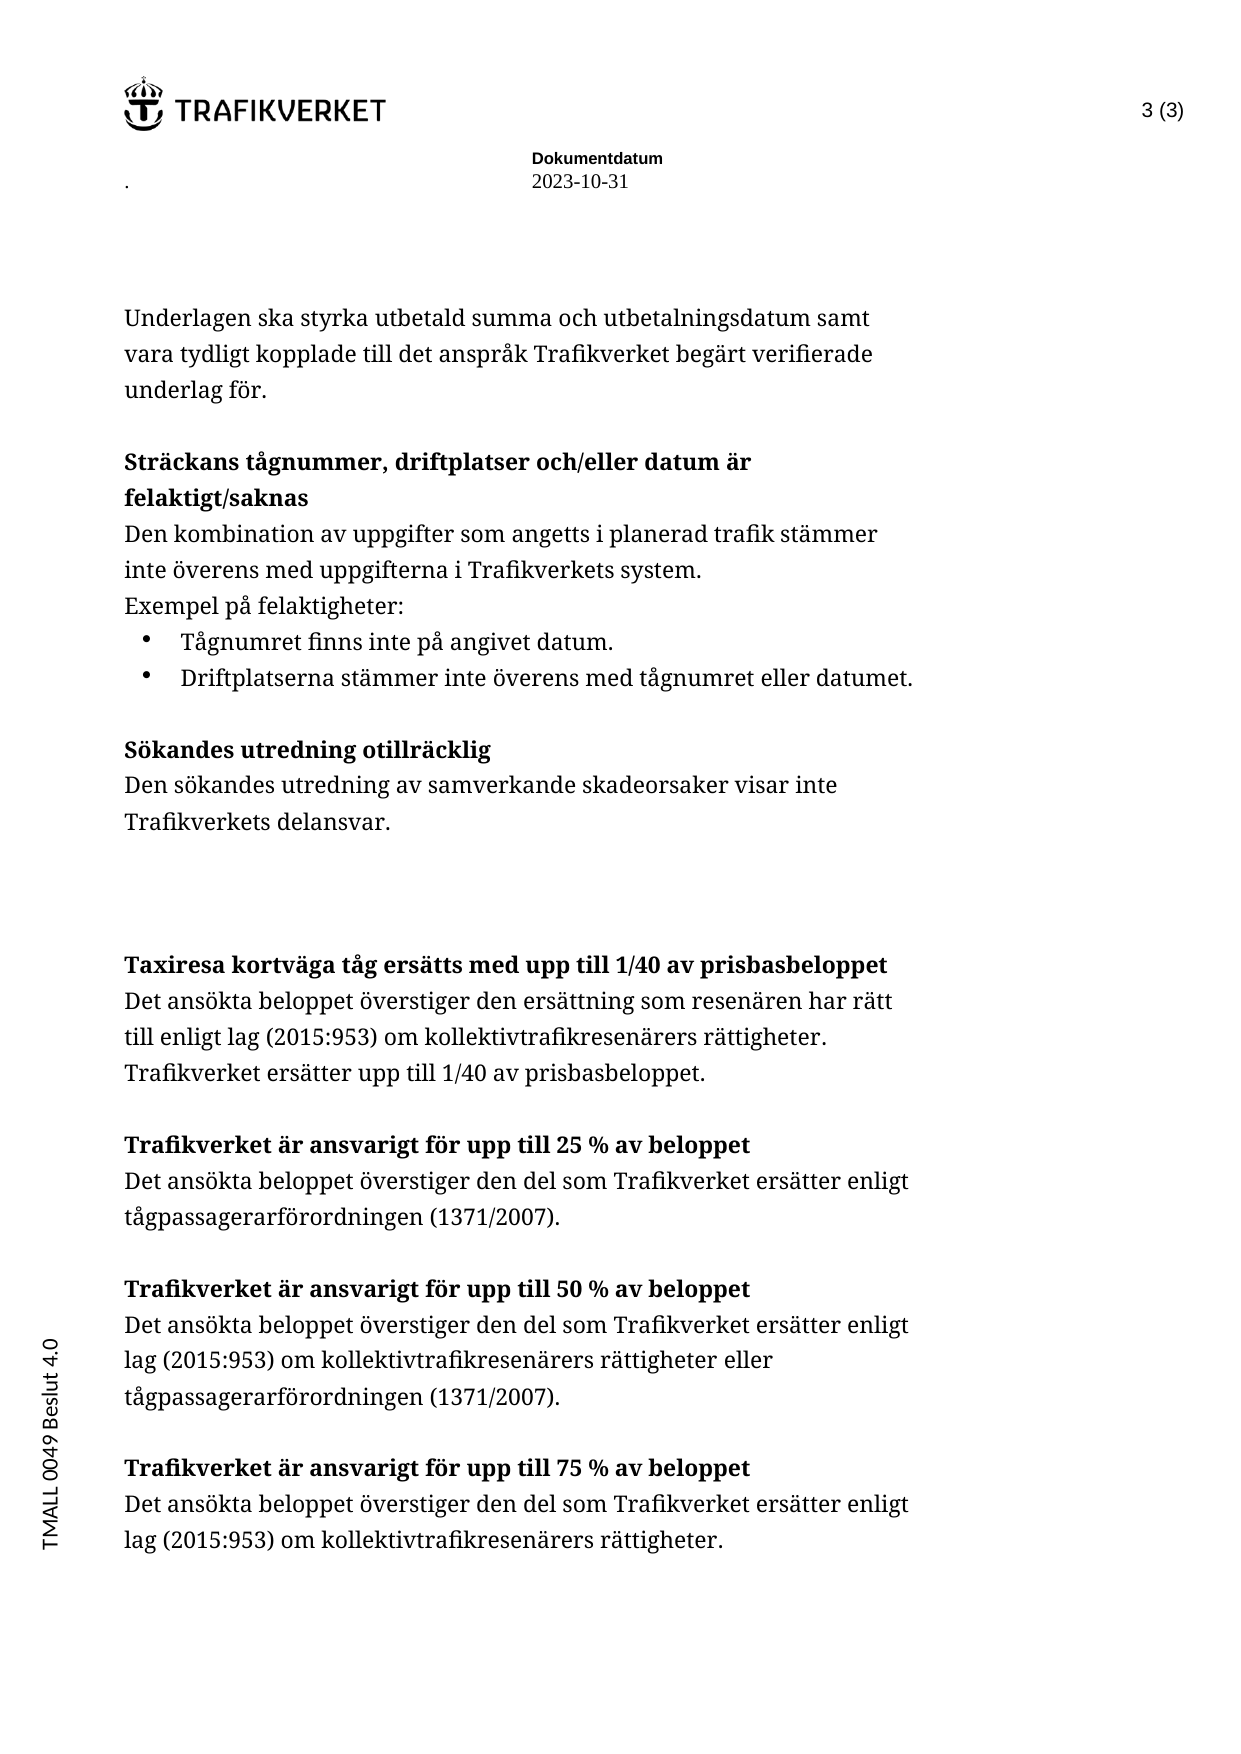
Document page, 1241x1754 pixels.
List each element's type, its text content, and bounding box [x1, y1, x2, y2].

text Den sökandes utredning av samverkande skadeorsaker visar inte Trafikverkets delansvar. [124, 769, 915, 837]
text Det ansökta beloppet överstiger den ersättning som resenären har rätt till enligt lag (2015:953) om kollektivtrafikresenärers rättigheter. Trafikverket ersätter upp till 1/40 av prisbasbeloppet. [124, 985, 915, 1088]
text Trafikverket är ansvarigt för upp till 75 % av beloppet [124, 1452, 915, 1483]
text Sträckans tågnummer, driftplatser och/eller datum är felaktigt/saknas [124, 446, 915, 513]
list Tågnumret finns inte på angivet datum. [143, 626, 915, 657]
text Taxiresa kortväga tåg ersätts med upp till 1/40 av prisbasbeloppet [124, 949, 915, 980]
text Trafikverket är ansvarigt för upp till 25 % av beloppet [124, 1129, 915, 1160]
text Den kombination av uppgifter som angetts i planerad trafik stämmer inte överens med uppgifterna i Trafikverkets system. [124, 518, 915, 585]
text Trafikverket är ansvarigt för upp till 50 % av beloppet [124, 1273, 915, 1304]
text Exempel på felaktigheter: [124, 590, 915, 621]
text Sökandes utredning otillräcklig [124, 733, 915, 765]
text Det ansökta beloppet överstiger den del som Trafikverket ersätter enligt tågpassagerarförordningen (1371/2007). [124, 1165, 915, 1232]
text Det ansökta beloppet överstiger den del som Trafikverket ersätter enligt lag (2015:953) om kollektivtrafikresenärers rättigheter eller tågpassagerarförordningen (1371/2007). [124, 1308, 915, 1412]
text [124, 302, 915, 405]
list Driftplatserna stämmer inte överens med tågnumret eller datumet. [143, 662, 915, 693]
text Det ansökta beloppet överstiger den del som Trafikverket ersätter enligt lag (2015:953) om kollektivtrafikresenärers rättigheter. [124, 1488, 915, 1555]
picture [124, 76, 386, 131]
